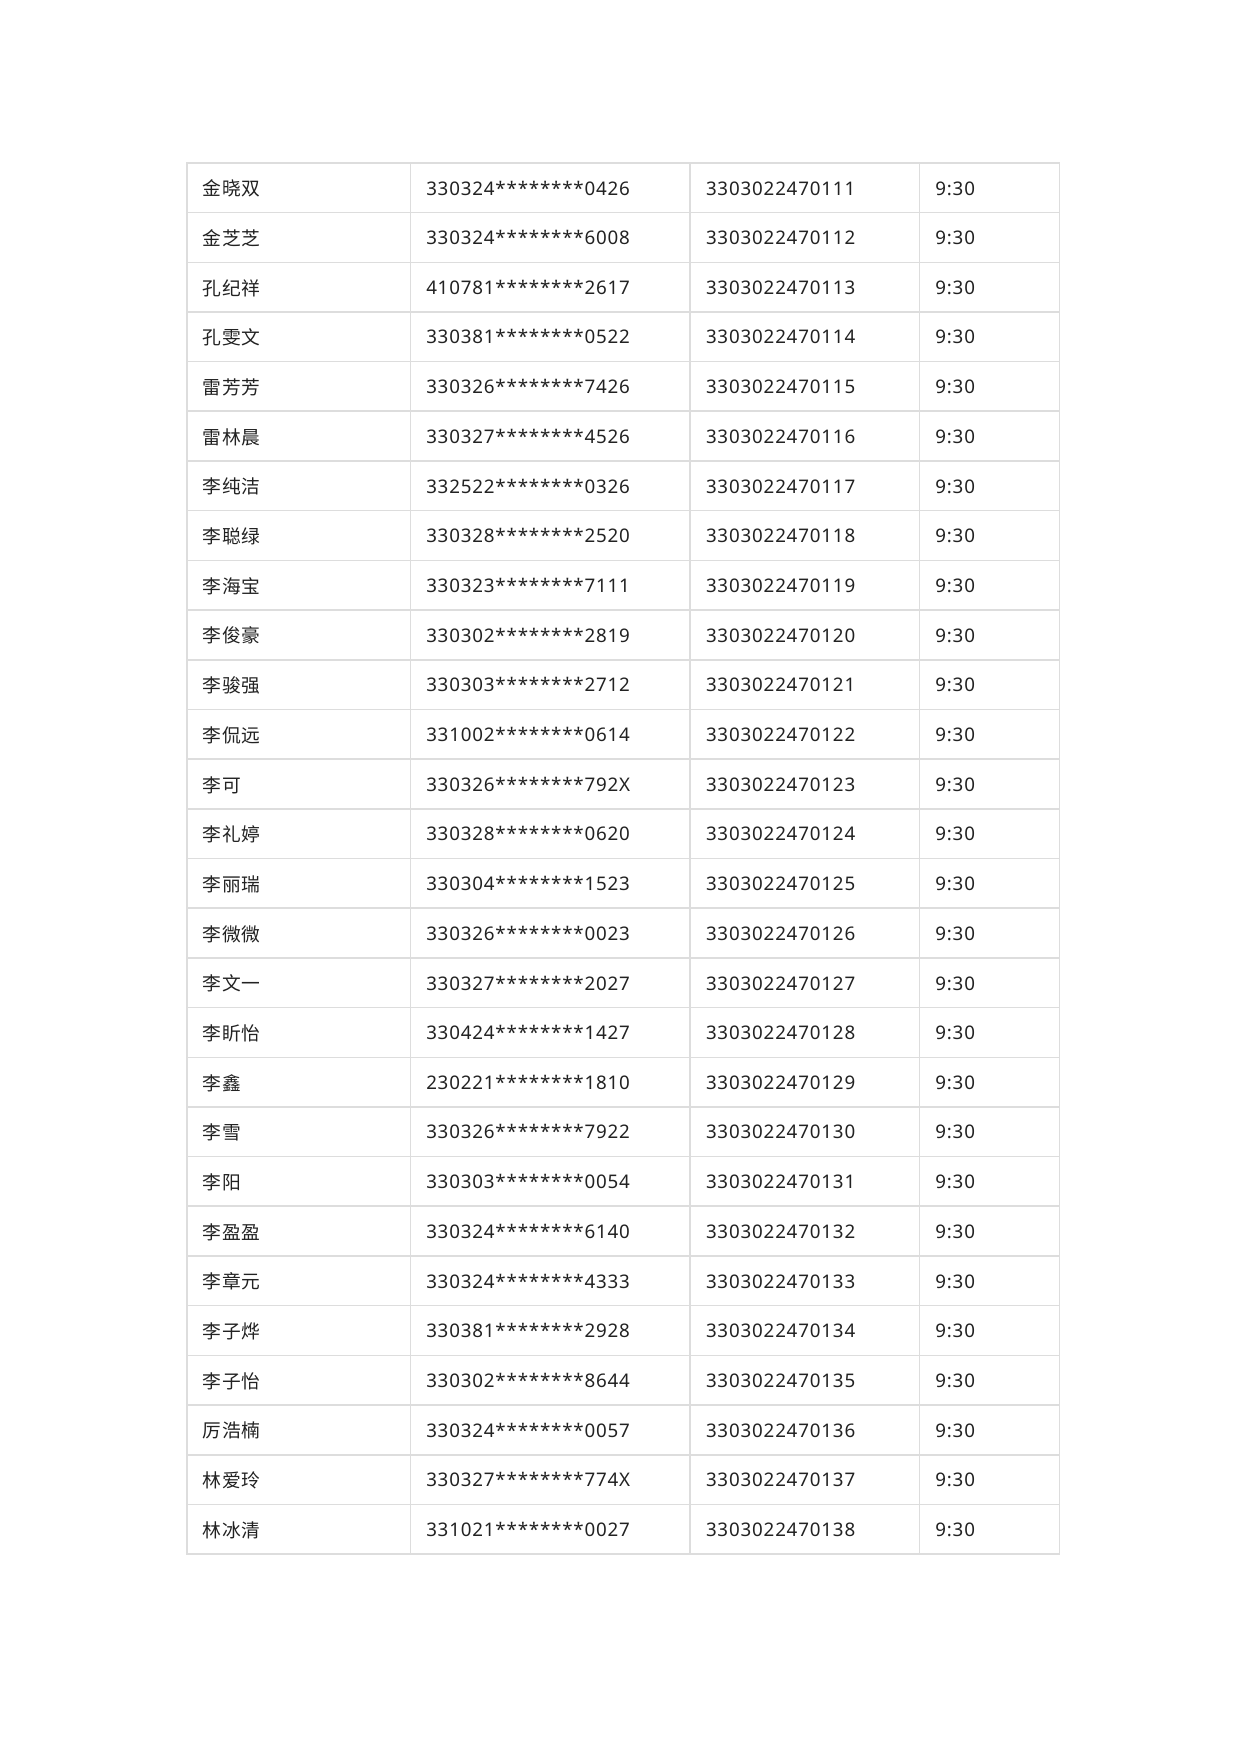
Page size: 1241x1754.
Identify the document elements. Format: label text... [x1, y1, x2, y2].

table_cell 李文一 [188, 959, 410, 1007]
table_cell 330324********4333 [411, 1257, 689, 1305]
table_cell 330302********8644 [411, 1356, 689, 1404]
table_cell 330326********7922 [411, 1108, 689, 1156]
table_cell 3303022470138 [691, 1505, 919, 1553]
table_cell 9:30 [920, 263, 1059, 311]
table_cell 330327********2027 [411, 959, 689, 1007]
table_cell 厉浩楠 [188, 1406, 410, 1454]
table_cell 9:30 [920, 1008, 1059, 1056]
table_cell 9:30 [920, 561, 1059, 609]
table_cell 330327********4526 [411, 412, 689, 460]
table_cell 9:30 [920, 1108, 1059, 1156]
table_cell 330381********2928 [411, 1306, 689, 1354]
table_cell 9:30 [920, 661, 1059, 708]
table_cell 3303022470137 [691, 1456, 919, 1503]
table_cell 3303022470135 [691, 1356, 919, 1404]
table_cell 李子怡 [188, 1356, 410, 1404]
table_cell 330326********0023 [411, 909, 689, 957]
table_cell 李微微 [188, 909, 410, 957]
table_cell 3303022470136 [691, 1406, 919, 1454]
table_cell 李丽瑞 [188, 859, 410, 907]
table_cell 3303022470128 [691, 1008, 919, 1056]
table_cell 李聪绿 [188, 511, 410, 559]
table_cell 3303022470127 [691, 959, 919, 1007]
table_cell 9:30 [920, 213, 1059, 261]
table_cell 9:30 [920, 1505, 1059, 1553]
table_cell 李章元 [188, 1257, 410, 1305]
table_cell 330303********2712 [411, 661, 689, 708]
table_cell 9:30 [920, 511, 1059, 559]
table_cell 3303022470122 [691, 710, 919, 758]
table_cell 9:30 [920, 760, 1059, 808]
table_cell 9:30 [920, 1306, 1059, 1354]
table_cell 3303022470130 [691, 1108, 919, 1156]
table_cell 雷芳芳 [188, 362, 410, 410]
table_cell 330328********2520 [411, 511, 689, 559]
table_cell 3303022470113 [691, 263, 919, 311]
table_cell 332522********0326 [411, 462, 689, 510]
table_cell 3303022470116 [691, 412, 919, 460]
table_cell 李盺怡 [188, 1008, 410, 1056]
table_cell 李可 [188, 760, 410, 808]
table_cell 9:30 [920, 1207, 1059, 1255]
table_cell 9:30 [920, 859, 1059, 907]
table_cell 孔纪祥 [188, 263, 410, 311]
table_cell 331021********0027 [411, 1505, 689, 1553]
table_cell 李侃远 [188, 710, 410, 758]
table_cell 3303022470123 [691, 760, 919, 808]
table_cell 9:30 [920, 1456, 1059, 1503]
table_cell 9:30 [920, 1058, 1059, 1106]
table_cell 3303022470120 [691, 611, 919, 659]
table_cell 9:30 [920, 959, 1059, 1007]
table_cell 330328********0620 [411, 810, 689, 858]
table_cell 3303022470119 [691, 561, 919, 609]
table_cell 9:30 [920, 462, 1059, 510]
table_cell 3303022470131 [691, 1157, 919, 1205]
table_cell 9:30 [920, 1157, 1059, 1205]
table_cell 3303022470126 [691, 909, 919, 957]
table_cell 3303022470133 [691, 1257, 919, 1305]
table_cell 410781********2617 [411, 263, 689, 311]
table_cell 330424********1427 [411, 1008, 689, 1056]
table_cell 3303022470115 [691, 362, 919, 410]
table_cell 林爱玲 [188, 1456, 410, 1503]
table_cell 3303022470114 [691, 313, 919, 361]
table_cell 9:30 [920, 611, 1059, 659]
table_cell 金芝芝 [188, 213, 410, 261]
table_cell 李纯洁 [188, 462, 410, 510]
table_cell 林冰清 [188, 1505, 410, 1553]
table_cell 330303********0054 [411, 1157, 689, 1205]
table_cell 李盈盈 [188, 1207, 410, 1255]
table_cell 9:30 [920, 909, 1059, 957]
table_cell 330326********7426 [411, 362, 689, 410]
table_cell 9:30 [920, 164, 1059, 212]
table_cell 3303022470134 [691, 1306, 919, 1354]
table_cell 3303022470112 [691, 213, 919, 261]
table_cell 金晓双 [188, 164, 410, 212]
table_cell 330302********2819 [411, 611, 689, 659]
table_cell 李子烨 [188, 1306, 410, 1354]
table_cell 330324********0057 [411, 1406, 689, 1454]
table_cell 9:30 [920, 412, 1059, 460]
table_cell 李阳 [188, 1157, 410, 1205]
table_cell 3303022470118 [691, 511, 919, 559]
table_cell 3303022470132 [691, 1207, 919, 1255]
table_cell 331002********0614 [411, 710, 689, 758]
table_cell 330326********792X [411, 760, 689, 808]
table_cell 9:30 [920, 1257, 1059, 1305]
table_cell 孔雯文 [188, 313, 410, 361]
table_cell 3303022470124 [691, 810, 919, 858]
table_cell 330324********6008 [411, 213, 689, 261]
table_cell 雷林晨 [188, 412, 410, 460]
table_cell 3303022470121 [691, 661, 919, 708]
table_cell 230221********1810 [411, 1058, 689, 1106]
table_cell 李鑫 [188, 1058, 410, 1106]
table_cell 330324********0426 [411, 164, 689, 212]
table_cell 3303022470125 [691, 859, 919, 907]
table_cell 330304********1523 [411, 859, 689, 907]
table_cell 330323********7111 [411, 561, 689, 609]
table_cell 李礼婷 [188, 810, 410, 858]
table_cell 3303022470129 [691, 1058, 919, 1106]
table_cell 3303022470117 [691, 462, 919, 510]
table_cell 3303022470111 [691, 164, 919, 212]
table_cell 330381********0522 [411, 313, 689, 361]
table_cell 330324********6140 [411, 1207, 689, 1255]
table_cell 330327********774X [411, 1456, 689, 1503]
table_cell 9:30 [920, 710, 1059, 758]
table_cell 9:30 [920, 1356, 1059, 1404]
table_cell 李雪 [188, 1108, 410, 1156]
table_cell 9:30 [920, 313, 1059, 361]
table_cell 9:30 [920, 1406, 1059, 1454]
table_cell 9:30 [920, 362, 1059, 410]
table_cell 李骏强 [188, 661, 410, 708]
table_cell 9:30 [920, 810, 1059, 858]
table_cell 李俊豪 [188, 611, 410, 659]
table_cell 李海宝 [188, 561, 410, 609]
